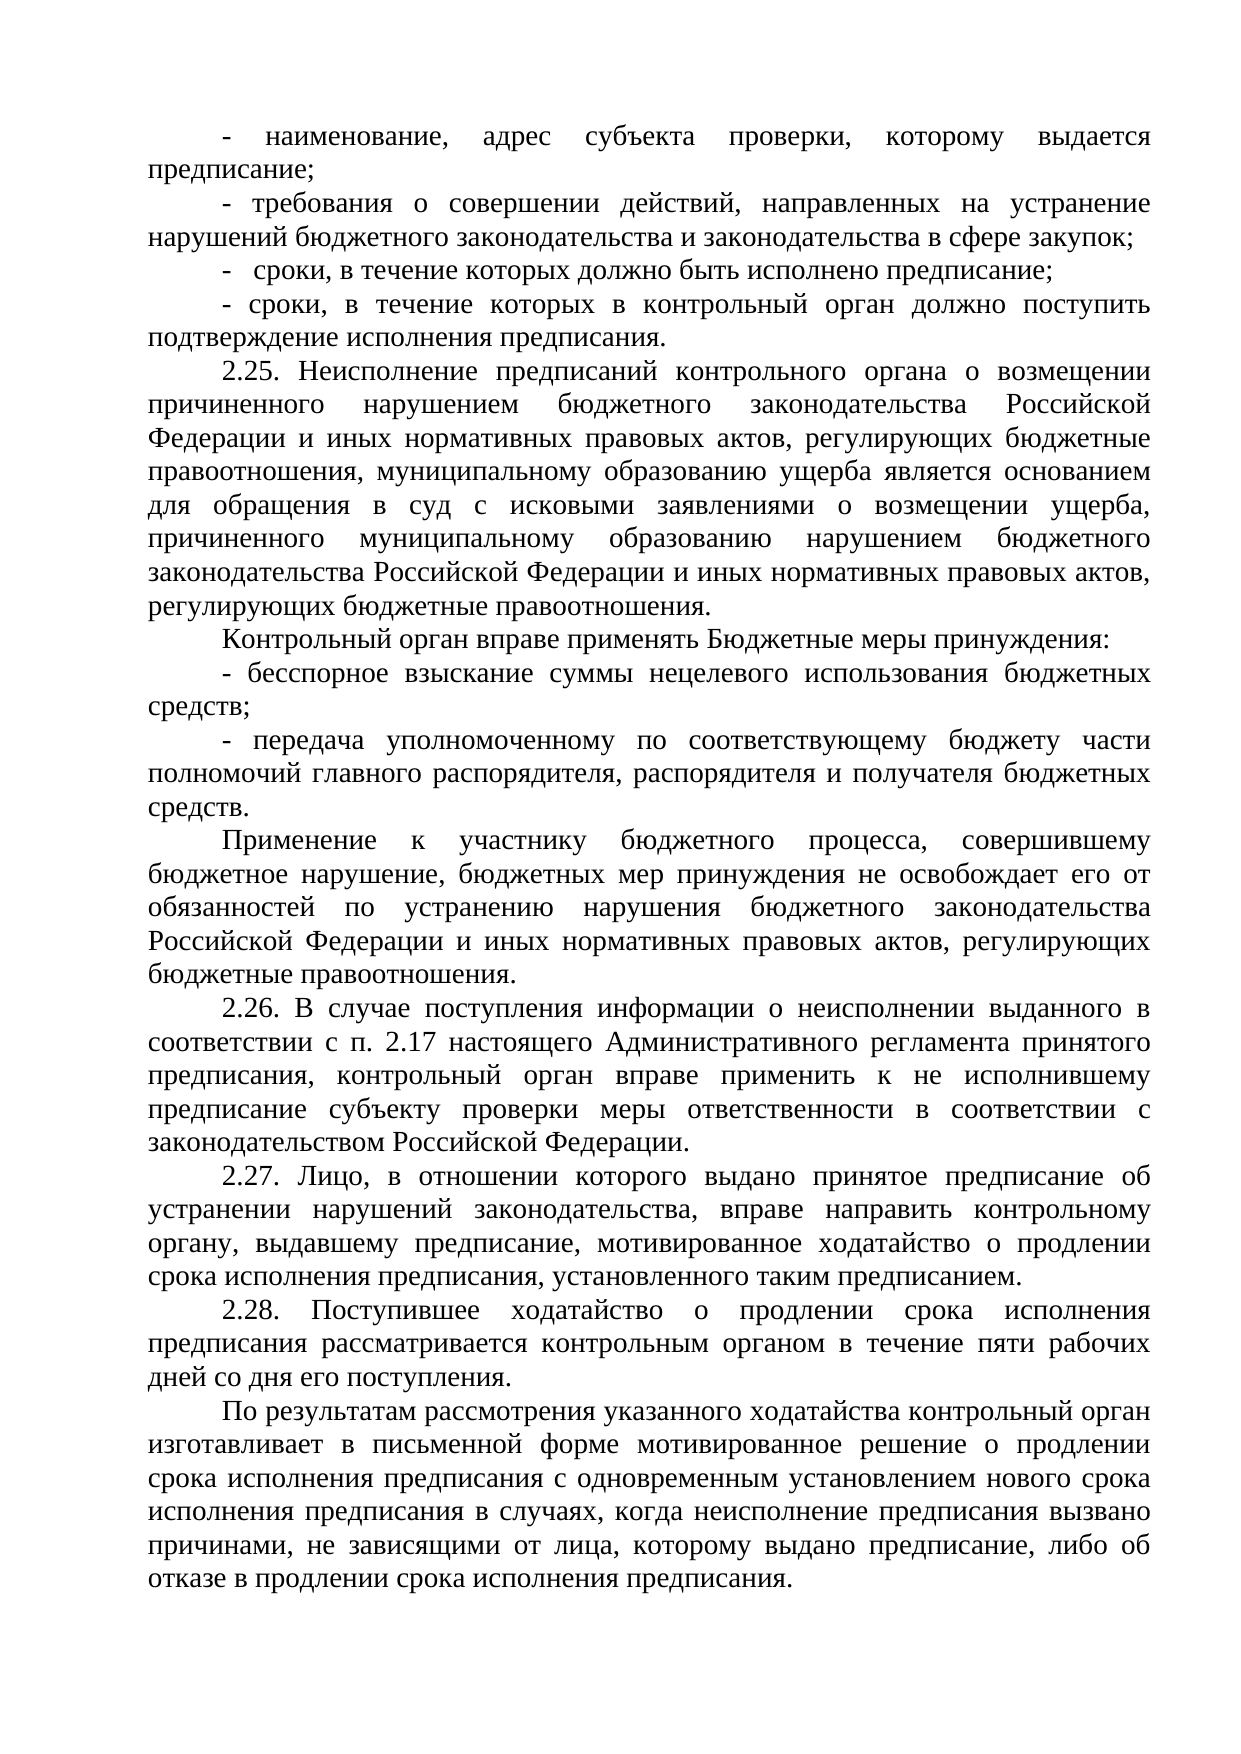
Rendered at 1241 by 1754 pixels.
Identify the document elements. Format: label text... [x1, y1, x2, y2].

text Применение к участнику бюджетного процесса, совершившему бюджетное нарушение, бюджетных мер принуждения не освобождает его от обязанностей по устранению нарушения бюджетного законодательства Российской Федерации и иных нормативных правовых актов, регулирующих бюджетные правоотношения. [148, 822, 1152, 990]
text Контрольный орган вправе применять Бюджетные меры принуждения: [148, 621, 1152, 655]
text - сроки, в течение которых в контрольный орган должно поступить подтверждение исполнения предписания. [148, 286, 1152, 353]
text - бесспорное взыскание суммы нецелевого использования бюджетных средств; [148, 655, 1152, 722]
text 2.25. Неисполнение предписаний контрольного органа о возмещении причиненного нарушением бюджетного законодательства Российской Федерации и иных нормативных правовых актов, регулирующих бюджетные правоотношения, муниципальному образованию ущерба является основанием для обращения в суд с исковыми заявлениями о возмещении ущерба, причиненного муниципальному образованию нарушением бюджетного законодательства Российской Федерации и иных нормативных правовых актов, регулирующих бюджетные правоотношения. [148, 353, 1152, 621]
text 2.26. В случае поступления информации о неисполнении выданного в соответствии с п. 2.17 настоящего Административного регламента принятого предписания, контрольный орган вправе применить к не исполнившему предписание субъекту проверки меры ответственности в соответствии с законодательством Российской Федерации. [148, 990, 1152, 1158]
text - передача уполномоченному по соответствующему бюджету части полномочий главного распорядителя, распорядителя и получателя бюджетных средств. [148, 722, 1152, 822]
text - сроки, в течение которых должно быть исполнено предписание; [148, 252, 1152, 286]
text По результатам рассмотрения указанного ходатайства контрольный орган изготавливает в письменной форме мотивированное решение о продлении срока исполнения предписания с одновременным установлением нового срока исполнения предписания в случаях, когда неисполнение предписания вызвано причинами, не зависящими от лица, которому выдано предписание, либо об отказе в продлении срока исполнения предписания. [148, 1393, 1152, 1594]
text 2.27. Лицо, в отношении которого выдано принятое предписание об устранении нарушений законодательства, вправе направить контрольному органу, выдавшему предписание, мотивированное ходатайство о продлении срока исполнения предписания, установленного таким предписанием. [148, 1158, 1152, 1292]
text - требования о совершении действий, направленных на устранение нарушений бюджетного законодательства и законодательства в сфере закупок; [148, 185, 1152, 252]
text 2.28. Поступившее ходатайство о продлении срока исполнения предписания рассматривается контрольным органом в течение пяти рабочих дней со дня его поступления. [148, 1292, 1152, 1393]
text - наименование, адрес субъекта проверки, которому выдается предписание; [148, 118, 1152, 185]
